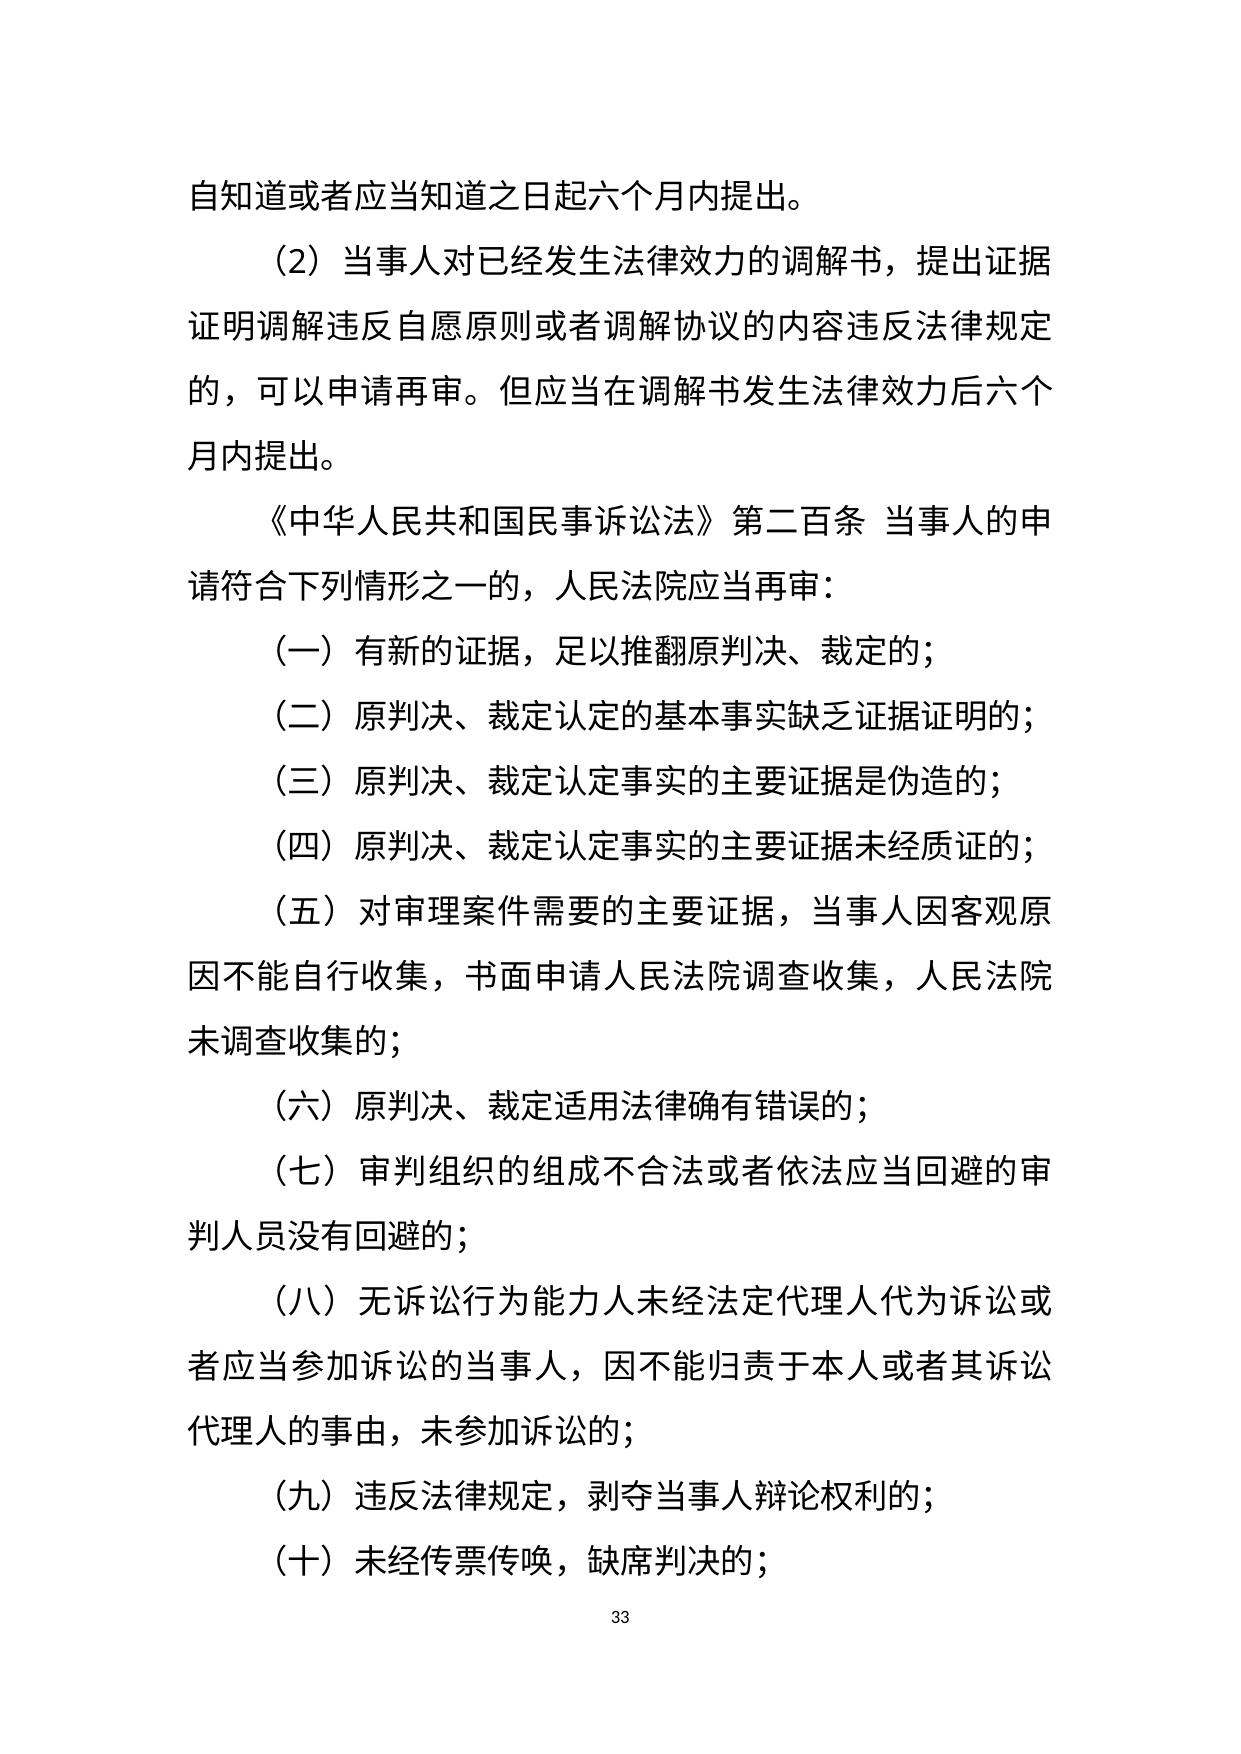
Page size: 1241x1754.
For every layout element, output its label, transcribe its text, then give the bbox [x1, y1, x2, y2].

text 《中华人民共和国民事诉讼法》第二百条 当事人的申请符合下列情形之一的，人民法院应当再审： [187, 487, 1053, 617]
text （七）审判组织的组成不合法或者依法应当回避的审判人员没有回避的； [187, 1137, 1053, 1267]
text （四）原判决、裁定认定事实的主要证据未经质证的； [187, 812, 1053, 877]
text （八）无诉讼行为能力人未经法定代理人代为诉讼或者应当参加诉讼的当事人，因不能归责于本人或者其诉讼代理人的事由，未参加诉讼的； [187, 1267, 1053, 1462]
text （三）原判决、裁定认定事实的主要证据是伪造的； [187, 747, 1053, 812]
text （九）违反法律规定，剥夺当事人辩论权利的； [187, 1462, 1053, 1527]
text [187, 162, 1053, 227]
text （2）当事人对已经发生法律效力的调解书，提出证据证明调解违反自愿原则或者调解协议的内容违反法律规定的，可以申请再审。但应当在调解书发生法律效力后六个月内提出。 [187, 227, 1053, 487]
text （五）对审理案件需要的主要证据，当事人因客观原因不能自行收集，书面申请人民法院调查收集，人民法院未调查收集的； [187, 877, 1053, 1072]
text （十）未经传票传唤，缺席判决的； [187, 1527, 1053, 1592]
text （一）有新的证据，足以推翻原判决、裁定的； [187, 617, 1053, 682]
text （二）原判决、裁定认定的基本事实缺乏证据证明的； [187, 682, 1053, 747]
text （六）原判决、裁定适用法律确有错误的； [187, 1072, 1053, 1137]
